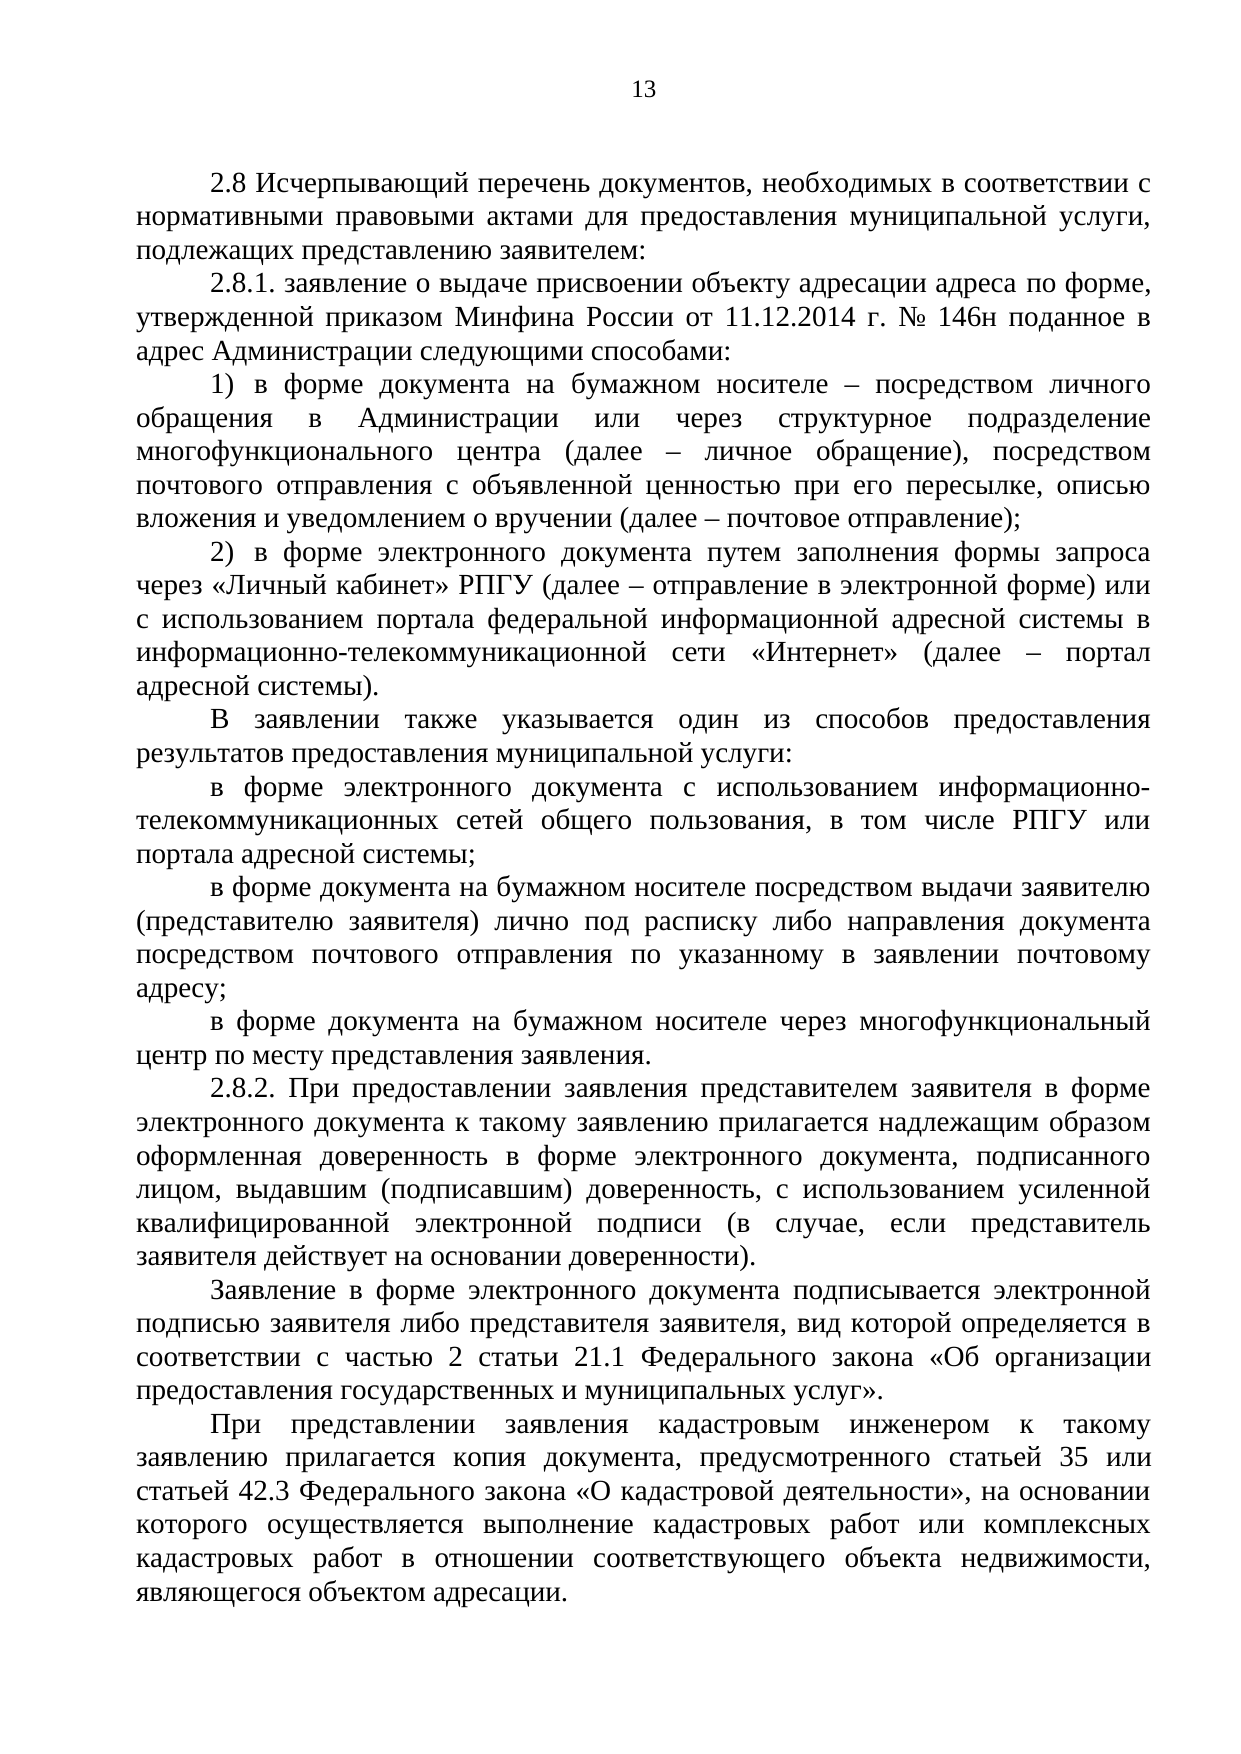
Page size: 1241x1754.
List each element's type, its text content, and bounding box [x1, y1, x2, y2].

list в форме документа на бумажном носителе – посредством личного обращения в Администрации или через структурное подразделение многофункционального центра (далее – личное обращение), посредством почтового отправления с объявленной ценностью при его пересылке, описью вложения и уведомлением о вручении (далее – почтовое отправление); [136, 366, 1152, 534]
list в форме электронного документа путем заполнения формы запроса через «Личный кабинет» РПГУ (далее – отправление в электронной форме) или с использованием портала федеральной информационной адресной системы в информационно-телекоммуникационной сети «Интернет» (далее – портал адресной системы). [136, 534, 1152, 702]
text В заявлении также указывается один из способов предоставления результатов предоставления муниципальной услуги: [136, 702, 1152, 769]
text При представлении заявления кадастровым инженером к такому заявлению прилагается копия документа, предусмотренного статьей 35 или статьей 42.3 Федерального закона «О кадастровой деятельности», на основании которого осуществляется выполнение кадастровых работ или комплексных кадастровых работ в отношении соответствующего объекта недвижимости, являющегося объектом адресации. [136, 1406, 1152, 1607]
text 2.8.1. заявление о выдаче присвоении объекту адресации адреса по форме, утвержденной приказом Минфина России от 11.12.2014 г. № 146н поданное в адрес Администрации следующими способами: [136, 266, 1152, 366]
text в форме документа на бумажном носителе через многофункциональный центр по месту представления заявления. [136, 1003, 1152, 1071]
text Заявление в форме электронного документа подписывается электронной подписью заявителя либо представителя заявителя, вид которой определяется в соответствии с частью 2 статьи 21.1 Федерального закона «Об организации предоставления государственных и муниципальных услуг». [136, 1272, 1152, 1406]
text в форме документа на бумажном носителе посредством выдачи заявителю (представителю заявителя) лично под расписку либо направления документа посредством почтового отправления по указанному в заявлении почтовому адресу; [136, 869, 1152, 1003]
text 2.8.2. При предоставлении заявления представителем заявителя в форме электронного документа к такому заявлению прилагается надлежащим образом оформленная доверенность в форме электронного документа, подписанного лицом, выдавшим (подписавшим) доверенность, с использованием усиленной квалифицированной электронной подписи (в случае, если представитель заявителя действует на основании доверенности). [136, 1071, 1152, 1272]
text 2.8 Исчерпывающий перечень документов, необходимых в соответствии с нормативными правовыми актами для предоставления муниципальной услуги, подлежащих представлению заявителем: [136, 165, 1152, 266]
text в форме электронного документа с использованием информационно-телекоммуникационных сетей общего пользования, в том числе РПГУ или портала адресной системы; [136, 769, 1152, 869]
